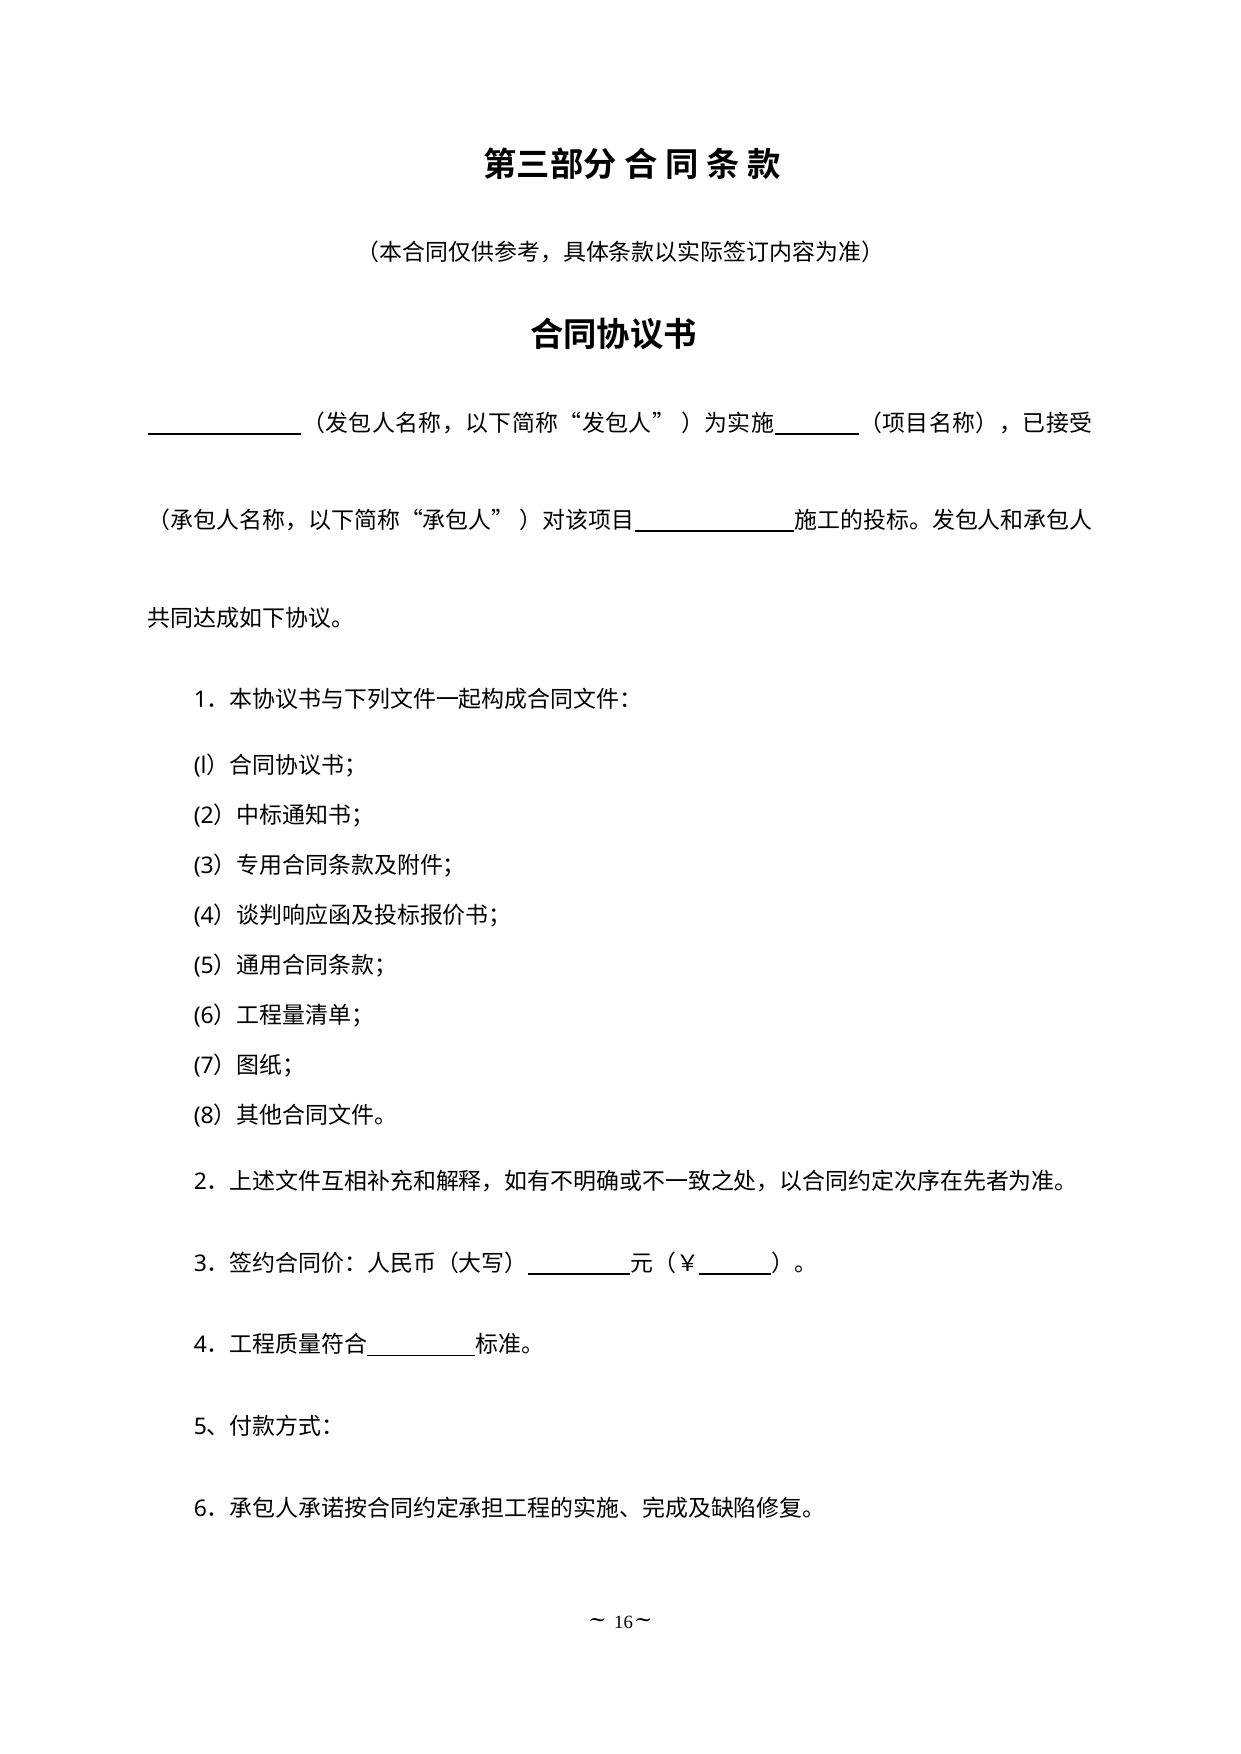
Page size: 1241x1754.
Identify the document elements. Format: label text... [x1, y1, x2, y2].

text (l）合同协议书； [148, 747, 1092, 780]
subtitle 第三部分 合 同 条 款 [148, 129, 1092, 194]
text 5、付款方式： [148, 1392, 1092, 1457]
text （本合同仅供参考，具体条款以实际签订内容为准） [148, 218, 1092, 283]
text 合同协议书 [148, 299, 1092, 364]
text 1．本协议书与下列文件一起构成合同文件： [148, 665, 1092, 730]
text 2．上述文件互相补充和解释，如有不明确或不一致之处，以合同约定次序在先者为准。 [148, 1147, 1092, 1212]
text (8）其他合同文件。 [148, 1097, 1092, 1130]
text 6．承包人承诺按合同约定承担工程的实施、完成及缺陷修复。 [148, 1473, 1092, 1538]
text (7）图纸； [148, 1047, 1092, 1080]
text 4．工程质量符合 标准。 [148, 1310, 1092, 1375]
text (4）谈判响应函及投标报价书； [148, 897, 1092, 930]
text (2）中标通知书； [148, 797, 1092, 830]
text （发包人名称，以下简称“发包人” ）为实施 （项目名称），已接受 （承包人名称，以下简称“承包人” ）对该项目 施工的投标。发包人和承包人共同达成如下协议。 [148, 389, 1092, 649]
text (5）通用合同条款； [148, 947, 1092, 980]
text (3）专用合同条款及附件； [148, 847, 1092, 880]
text (6）工程量清单； [148, 997, 1092, 1030]
text 3．签约合同价：人民币（大写） 元（￥ ）。 [148, 1228, 1092, 1293]
